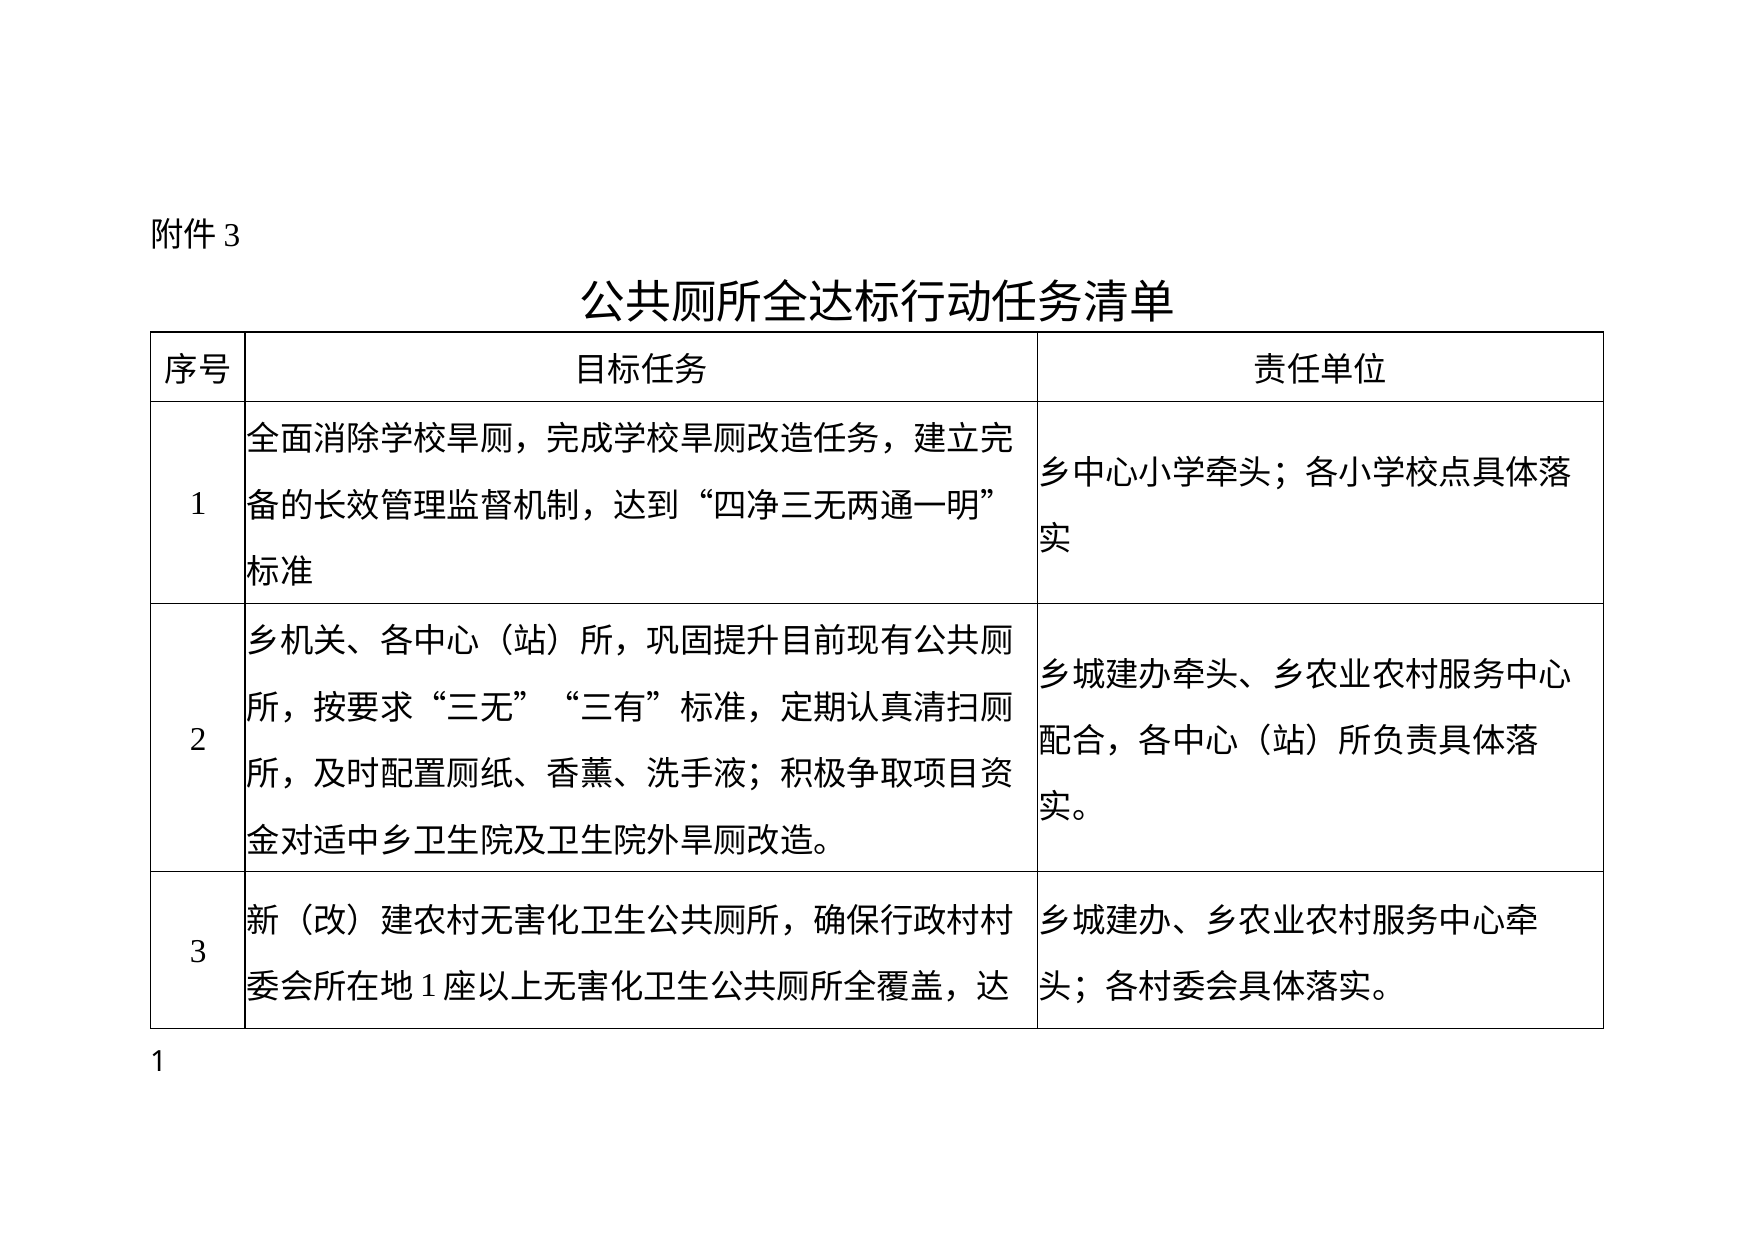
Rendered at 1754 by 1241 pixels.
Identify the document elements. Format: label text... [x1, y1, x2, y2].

text 附件3 [150, 198, 1604, 265]
table_cell 2 [151, 604, 244, 871]
table_header 责任单位 [1038, 333, 1603, 401]
table_cell 乡中心小学牵头；各小学校点具体落实 [1038, 402, 1603, 602]
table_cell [246, 872, 1037, 1028]
table_header 目标任务 [246, 333, 1037, 401]
table_header 序号 [151, 333, 244, 401]
table_cell 乡机关、各中心（站）所，巩固提升目前现有公共厕所，按要求“三无”“三有”标准，定期认真清扫厕所，及时配置厕纸、香薰、洗手液；积极争取项目资金对适中乡卫生院及卫生院外旱厕改造。 [246, 604, 1037, 871]
table_cell 乡城建办牵头、乡农业农村服务中心配合，各中心（站）所负责具体落实。 [1038, 604, 1603, 871]
table_cell 3 [151, 872, 244, 1028]
table_cell 全面消除学校旱厕，完成学校旱厕改造任务，建立完备的长效管理监督机制，达到“四净三无两通一明”标准 [246, 402, 1037, 602]
table_cell 乡城建办、乡农业农村服务中心牵头；各村委会具体落实。 [1038, 872, 1603, 1028]
text 公共厕所全达标行动任务清单 [150, 265, 1604, 331]
table_cell 1 [151, 402, 244, 602]
